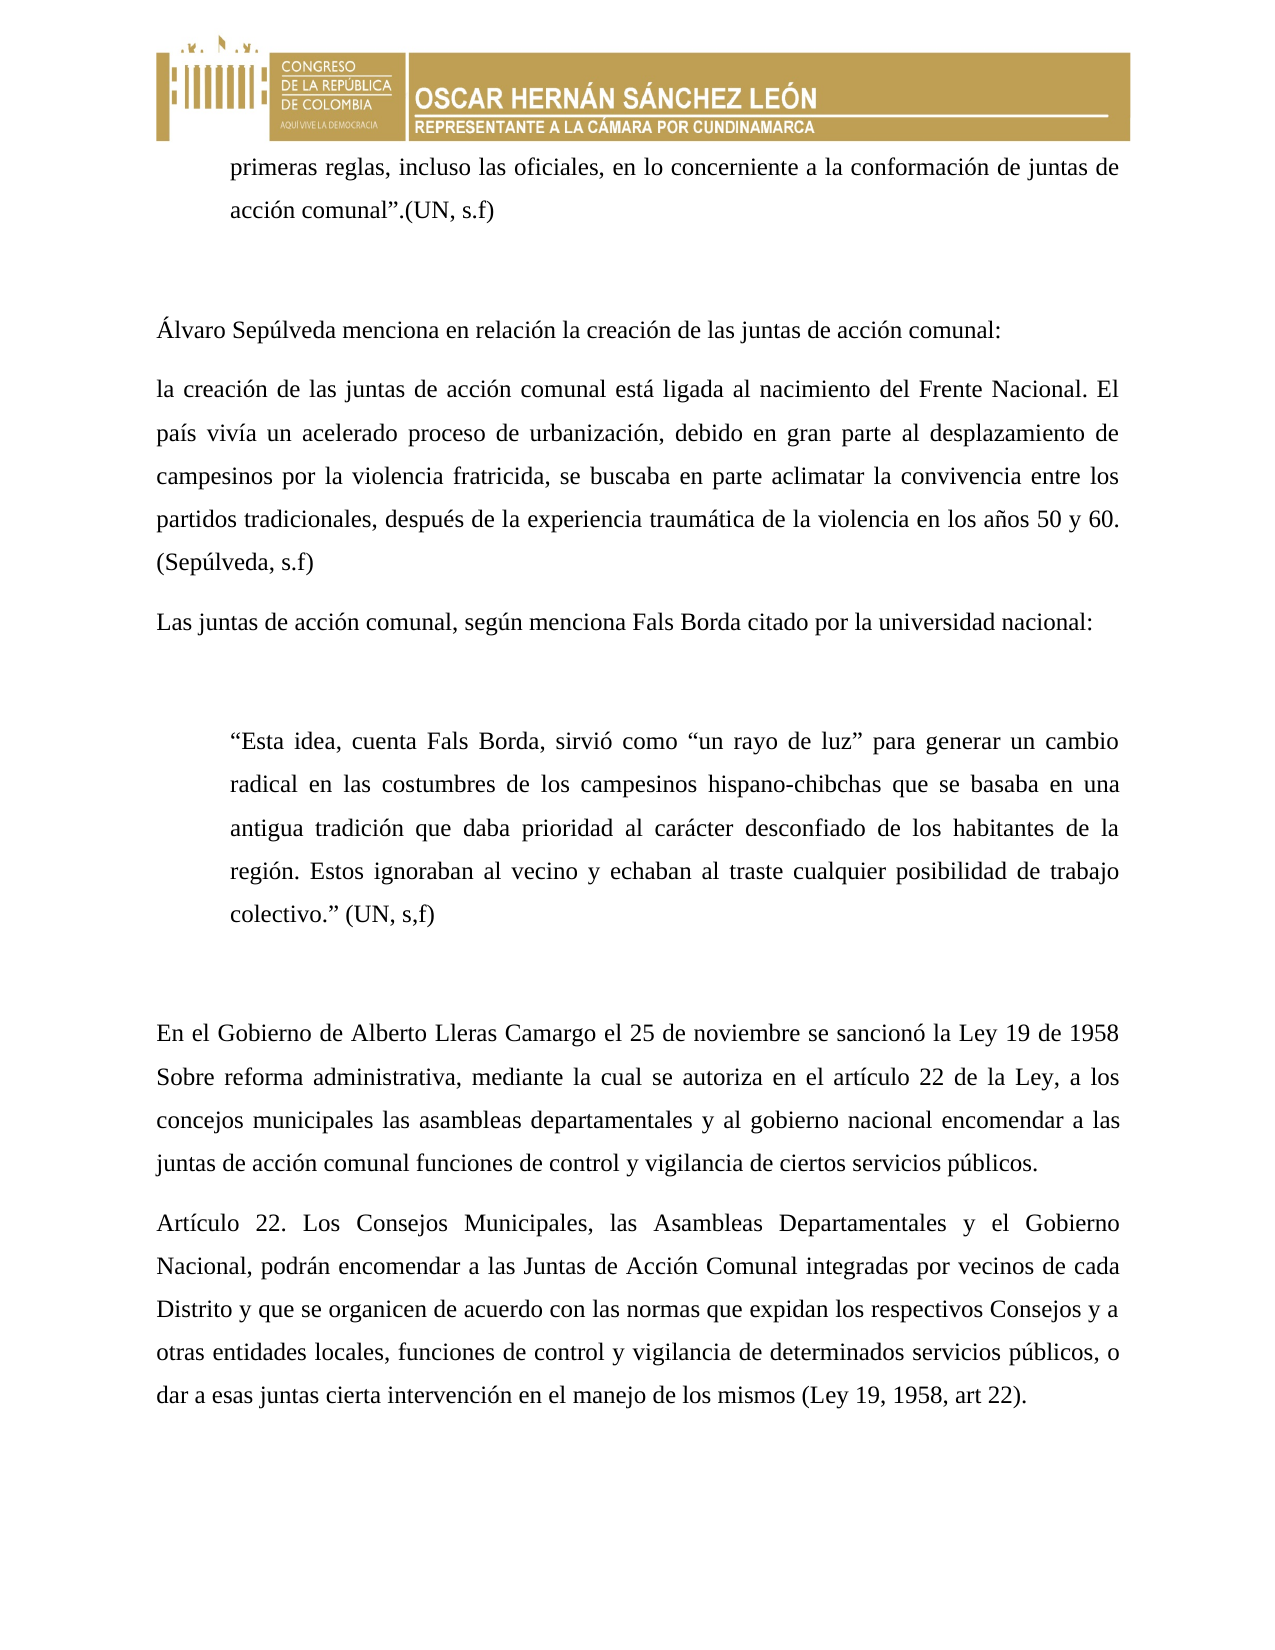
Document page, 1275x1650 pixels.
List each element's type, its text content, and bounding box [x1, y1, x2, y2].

text “Esta idea, cuenta Fals Borda, sirvió como “un rayo de luz” para generar un cambio radical en las costumbres de los campesinos hispano-chibchas que se basaba en una antigua tradición que daba prioridad al carácter desconfiado de los habitantes de la región. Estos ignoraban al vecino y echaban al traste cualquier posibilidad de trabajo colectivo.” (UN, s,f) [230, 726, 1121, 928]
text Álvaro Sepúlveda menciona en relación la creación de las juntas de acción comunal: [156, 315, 1121, 343]
picture [156, 28, 1131, 152]
text En el Gobierno de Alberto Lleras Camargo el 25 de noviembre se sancionó la Ley 19 de 1958 Sobre reforma administrativa, mediante la cual se autoriza en el artículo 22 de la Ley, a los concejos municipales las asambleas departamentales y al gobierno nacional encomendar a las juntas de acción comunal funciones de control y vigilancia de ciertos servicios públicos. [156, 1018, 1121, 1177]
text la creación de las juntas de acción comunal está ligada al nacimiento del Frente Nacional. El país vivía un acelerado proceso de urbanización, debido en gran parte al desplazamiento de campesinos por la violencia fratricida, se buscaba en parte aclimatar la convivencia entre los partidos tradicionales, después de la experiencia traumática de la violencia en los años 50 y 60. (Sepúlveda, s.f) [156, 374, 1121, 576]
text Artículo 22. Los Consejos Municipales, las Asambleas Departamentales y el Gobierno Nacional, podrán encomendar a las Juntas de Acción Comunal integradas por vecinos de cada Distrito y que se organicen de acuerdo con las normas que expidan los respectivos Consejos y a otras entidades locales, funciones de control y vigilancia de determinados servicios públicos, o dar a esas juntas cierta intervención en el manejo de los mismos (Ley 19, 1958, art 22). [156, 1208, 1121, 1409]
text Las juntas de acción comunal, según menciona Fals Borda citado por la universidad nacional: [156, 607, 1121, 636]
